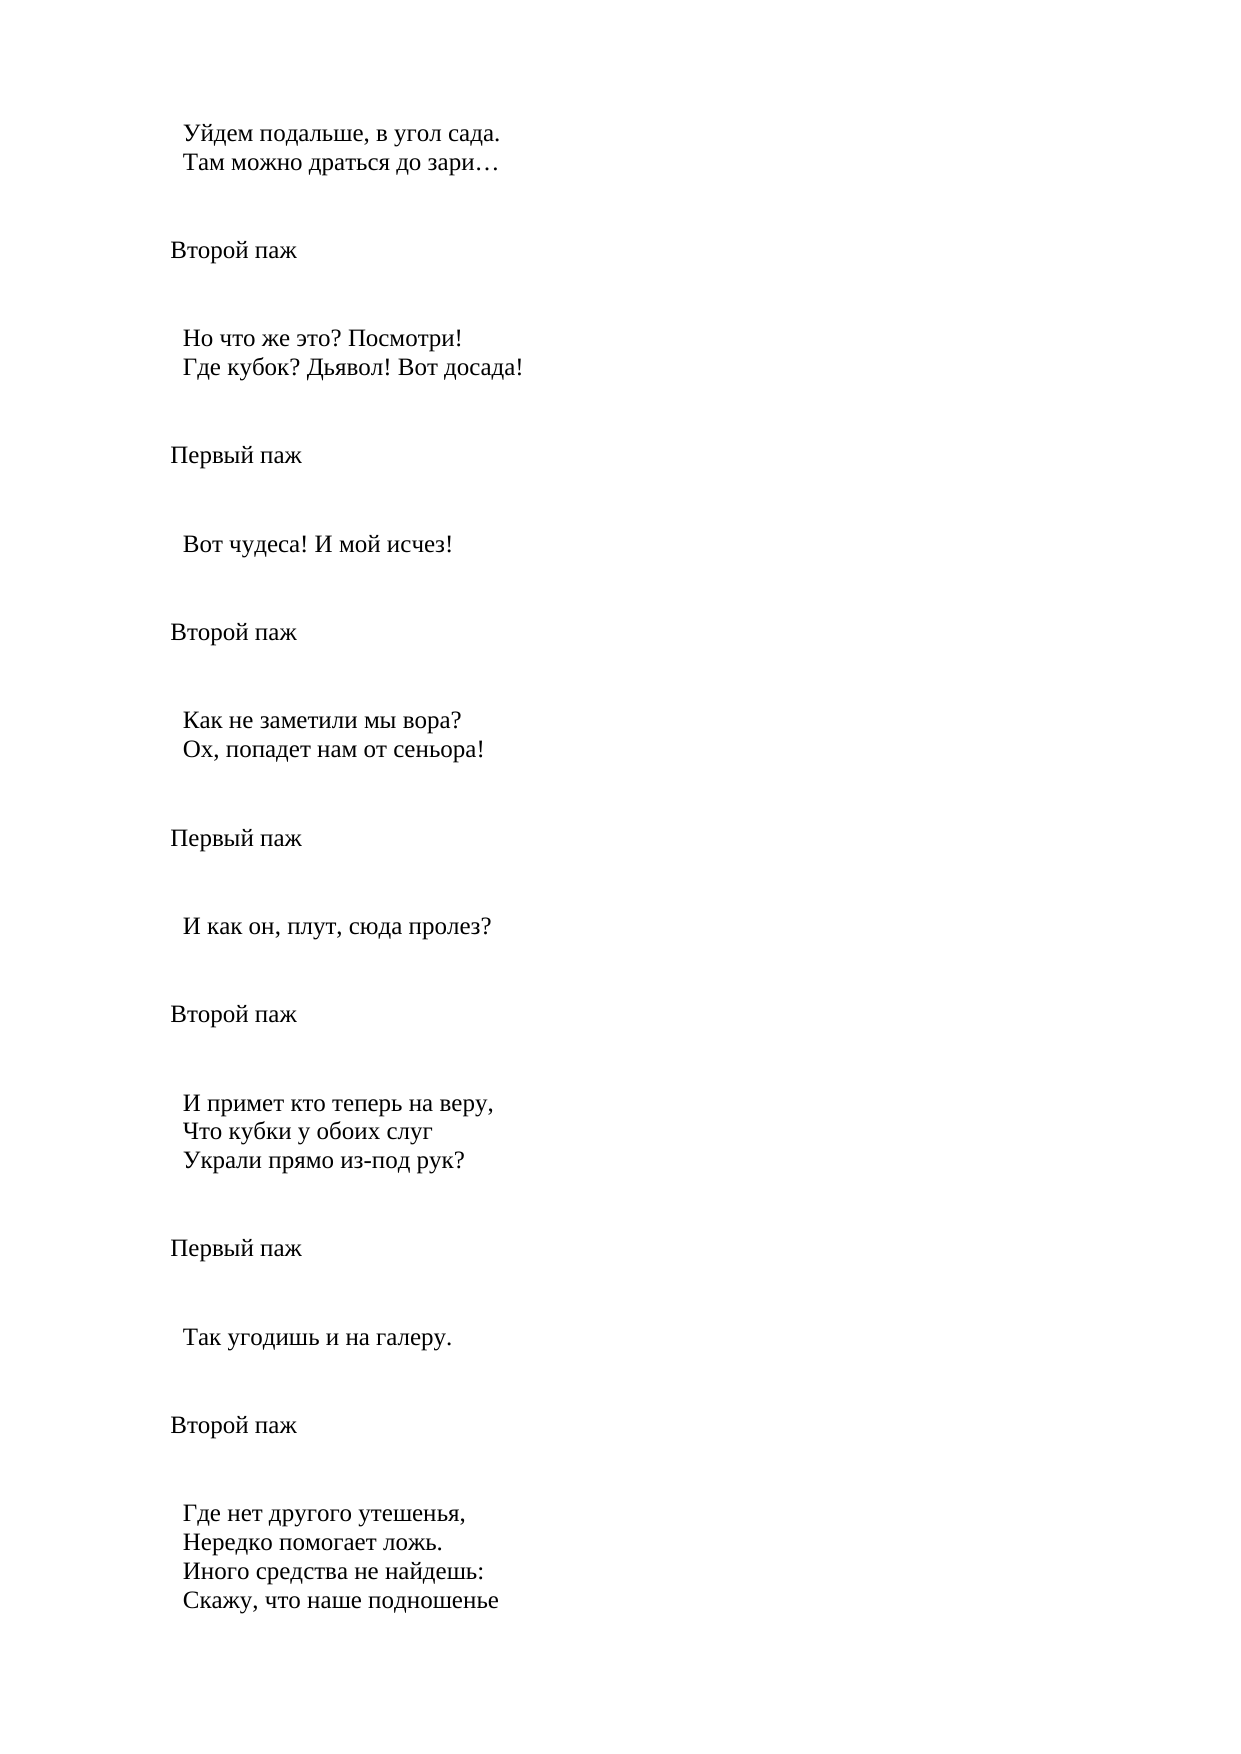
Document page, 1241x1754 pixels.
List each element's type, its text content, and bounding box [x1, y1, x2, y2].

text Второй паж [139, 1410, 1101, 1439]
text Иного средства не найдешь: [139, 1556, 1101, 1585]
text Вот чудеса! И мой исчез! [139, 529, 1101, 558]
text Как не заметили мы вора? [139, 706, 1101, 734]
text Второй паж [139, 617, 1101, 646]
text Уйдем подальше, в угол сада. [139, 118, 1101, 147]
text Но что же это? Посмотри! [139, 323, 1101, 352]
text Первый паж [139, 441, 1101, 469]
text Второй паж [139, 235, 1101, 264]
text Первый паж [139, 1233, 1101, 1262]
text Что кубки у обоих слуг [139, 1116, 1101, 1145]
text Скажу, что наше подношенье [139, 1585, 1101, 1613]
text И как он, плут, сюда пролез? [139, 911, 1101, 940]
text Так угодишь и на галеру. [139, 1322, 1101, 1351]
text Там можно драться до зари… [139, 147, 1101, 176]
text Ох, попадет нам от сеньора! [139, 734, 1101, 763]
text И примет кто теперь на веру, [139, 1088, 1101, 1116]
text Украли прямо из-под рук? [139, 1145, 1101, 1174]
text Второй паж [139, 999, 1101, 1028]
text Где кубок? Дьявол! Вот досада! [139, 352, 1101, 381]
text Нередко помогает ложь. [139, 1527, 1101, 1556]
text Где нет другого утешенья, [139, 1498, 1101, 1527]
text Первый паж [139, 823, 1101, 851]
